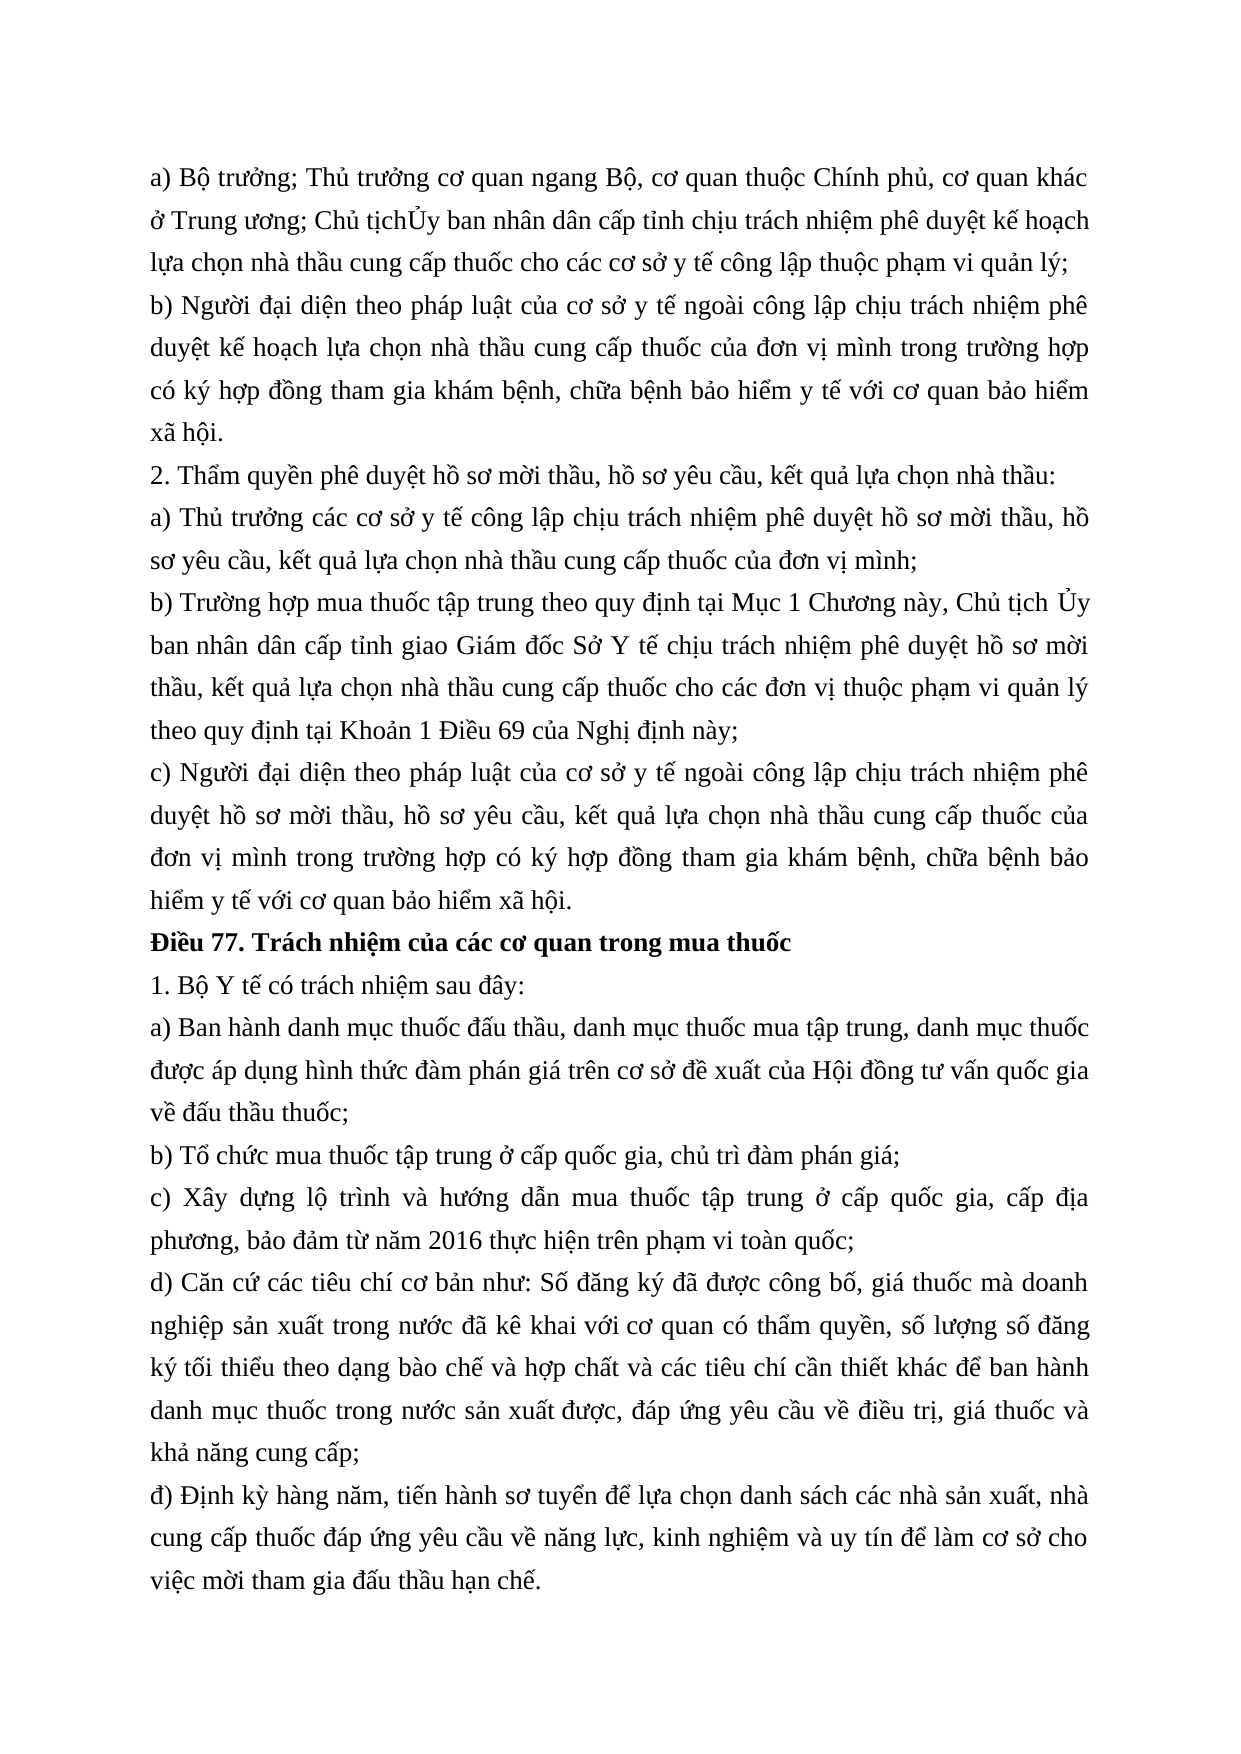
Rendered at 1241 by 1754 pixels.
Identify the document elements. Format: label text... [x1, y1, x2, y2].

text Điều 77. Trách nhiệm của các cơ quan trong mua thuốc [150, 915, 1090, 957]
text đ) Định kỳ hàng năm, tiến hành sơ tuyển để lựa chọn danh sách các nhà sản xuất, nhà cung cấp thuốc đáp ứng yêu cầu về năng lực, kinh nghiệm và uy tín để làm cơ sở cho việc mời tham gia đấu thầu hạn chế. [150, 1467, 1090, 1595]
text 2. Thẩm quyền phê duyệt hồ sơ mời thầu, hồ sơ yêu cầu, kết quả lựa chọn nhà thầu: [150, 447, 1090, 490]
text b) Người đại diện theo pháp luật của cơ sở y tế ngoài công lập chịu trách nhiệm phê duyệt kế hoạch lựa chọn nhà thầu cung cấp thuốc của đơn vị mình trong trường hợp có ký hợp đồng tham gia khám bệnh, chữa bệnh bảo hiểm y tế với cơ quan bảo hiểm xã hội. [150, 277, 1090, 447]
text a) Ban hành danh mục thuốc đấu thầu, danh mục thuốc mua tập trung, danh mục thuốc được áp dụng hình thức đàm phán giá trên cơ sở đề xuất của Hội đồng tư vấn quốc gia về đấu thầu thuốc; [150, 1000, 1090, 1127]
text b) Tổ chức mua thuốc tập trung ở cấp quốc gia, chủ trì đàm phán giá; [150, 1127, 1090, 1170]
text c) Người đại diện theo pháp luật của cơ sở y tế ngoài công lập chịu trách nhiệm phê duyệt hồ sơ mời thầu, hồ sơ yêu cầu, kết quả lựa chọn nhà thầu cung cấp thuốc của đơn vị mình trong trường hợp có ký hợp đồng tham gia khám bệnh, chữa bệnh bảo hiểm y tế với cơ quan bảo hiểm xã hội. [150, 745, 1090, 915]
text a) Thủ trưởng các cơ sở y tế công lập chịu trách nhiệm phê duyệt hồ sơ mời thầu, hồ sơ yêu cầu, kết quả lựa chọn nhà thầu cung cấp thuốc của đơn vị mình; [150, 490, 1090, 575]
text b) Trường hợp mua thuốc tập trung theo quy định tại Mục 1 Chương này, Chủ tịch Ủy ban nhân dân cấp tỉnh giao Giám đốc Sở Y tế chịu trách nhiệm phê duyệt hồ sơ mời thầu, kết quả lựa chọn nhà thầu cung cấp thuốc cho các đơn vị thuộc phạm vi quản lý theo quy định tại Khoản 1 Điều 69 của Nghị định này; [150, 575, 1090, 745]
text a) Bộ trưởng; Thủ trưởng cơ quan ngang Bộ, cơ quan thuộc Chính phủ, cơ quan khác ở Trung ương; Chủ tịchỦy ban nhân dân cấp tỉnh chịu trách nhiệm phê duyệt kế hoạch lựa chọn nhà thầu cung cấp thuốc cho các cơ sở y tế công lập thuộc phạm vi quản lý; [150, 150, 1090, 277]
text 1. Bộ Y tế có trách nhiệm sau đây: [150, 957, 1090, 1000]
text d) Căn cứ các tiêu chí cơ bản như: Số đăng ký đã được công bố, giá thuốc mà doanh nghiệp sản xuất trong nước đã kê khai với cơ quan có thẩm quyền, số lượng số đăng ký tối thiểu theo dạng bào chế và hợp chất và các tiêu chí cần thiết khác để ban hành danh mục thuốc trong nước sản xuất được, đáp ứng yêu cầu về điều trị, giá thuốc và khả năng cung cấp; [150, 1255, 1090, 1467]
text c) Xây dựng lộ trình và hướng dẫn mua thuốc tập trung ở cấp quốc gia, cấp địa phương, bảo đảm từ năm 2016 thực hiện trên phạm vi toàn quốc; [150, 1170, 1090, 1255]
